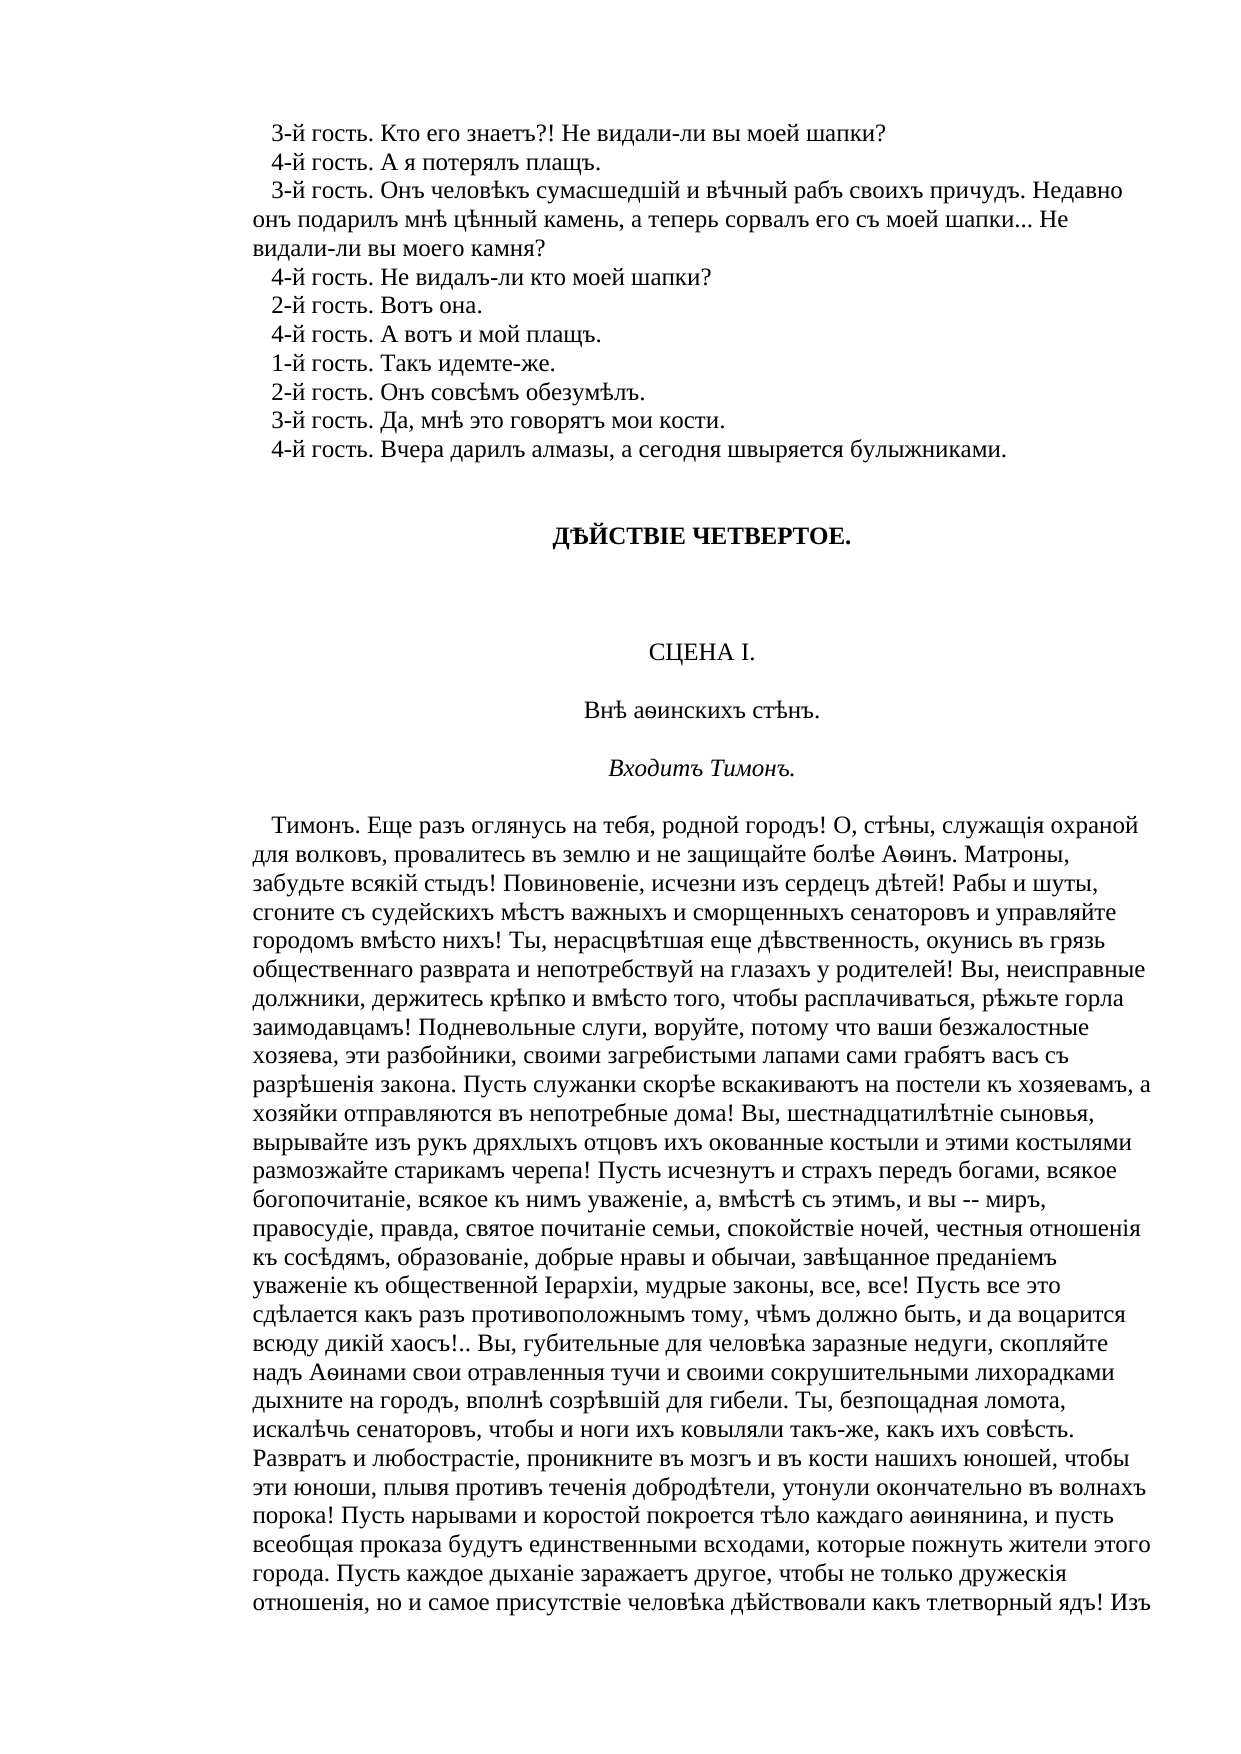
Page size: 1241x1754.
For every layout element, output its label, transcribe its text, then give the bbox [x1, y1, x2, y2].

text 4-й гость. Не видалъ-ли кто моей шапки? [252, 262, 1152, 291]
text 2-й гость. Вотъ она. [252, 291, 1152, 319]
text 1-й гость. Такъ идемте-же. [252, 348, 1152, 377]
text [252, 811, 1152, 1616]
text Входитъ Тимонъ. [252, 753, 1152, 781]
text 3-й гость. Да, мнѣ это говорятъ мои кости. [252, 406, 1152, 434]
text 4-й гость. А вотъ и мой плащъ. [252, 319, 1152, 348]
text 4-й гость. Вчера дарилъ алмазы, а сегодня швыряется булыжниками. [252, 434, 1152, 463]
text СЦЕНА I. [252, 637, 1152, 666]
text 2-й гость. Онъ совсѣмъ обезумѣлъ. [252, 377, 1152, 406]
text 3-й гость. Кто его знаетъ?! Не видали-ли вы моей шапки? [252, 118, 1152, 147]
text Внѣ аѳинскихъ стѣнъ. [252, 695, 1152, 723]
text 3-й гость. Онъ человѣкъ сумасшедшій и вѣчный рабъ своихъ причудъ. Недавно онъ подарилъ мнѣ цѣнный камень, а теперь сорвалъ его съ моей шапки... Не видали-ли вы моего камня? [252, 176, 1152, 262]
text 4-й гость. А я потерялъ плащъ. [252, 147, 1152, 176]
text ДѢЙСТВІЕ ЧЕТВЕРТОЕ. [252, 521, 1152, 550]
